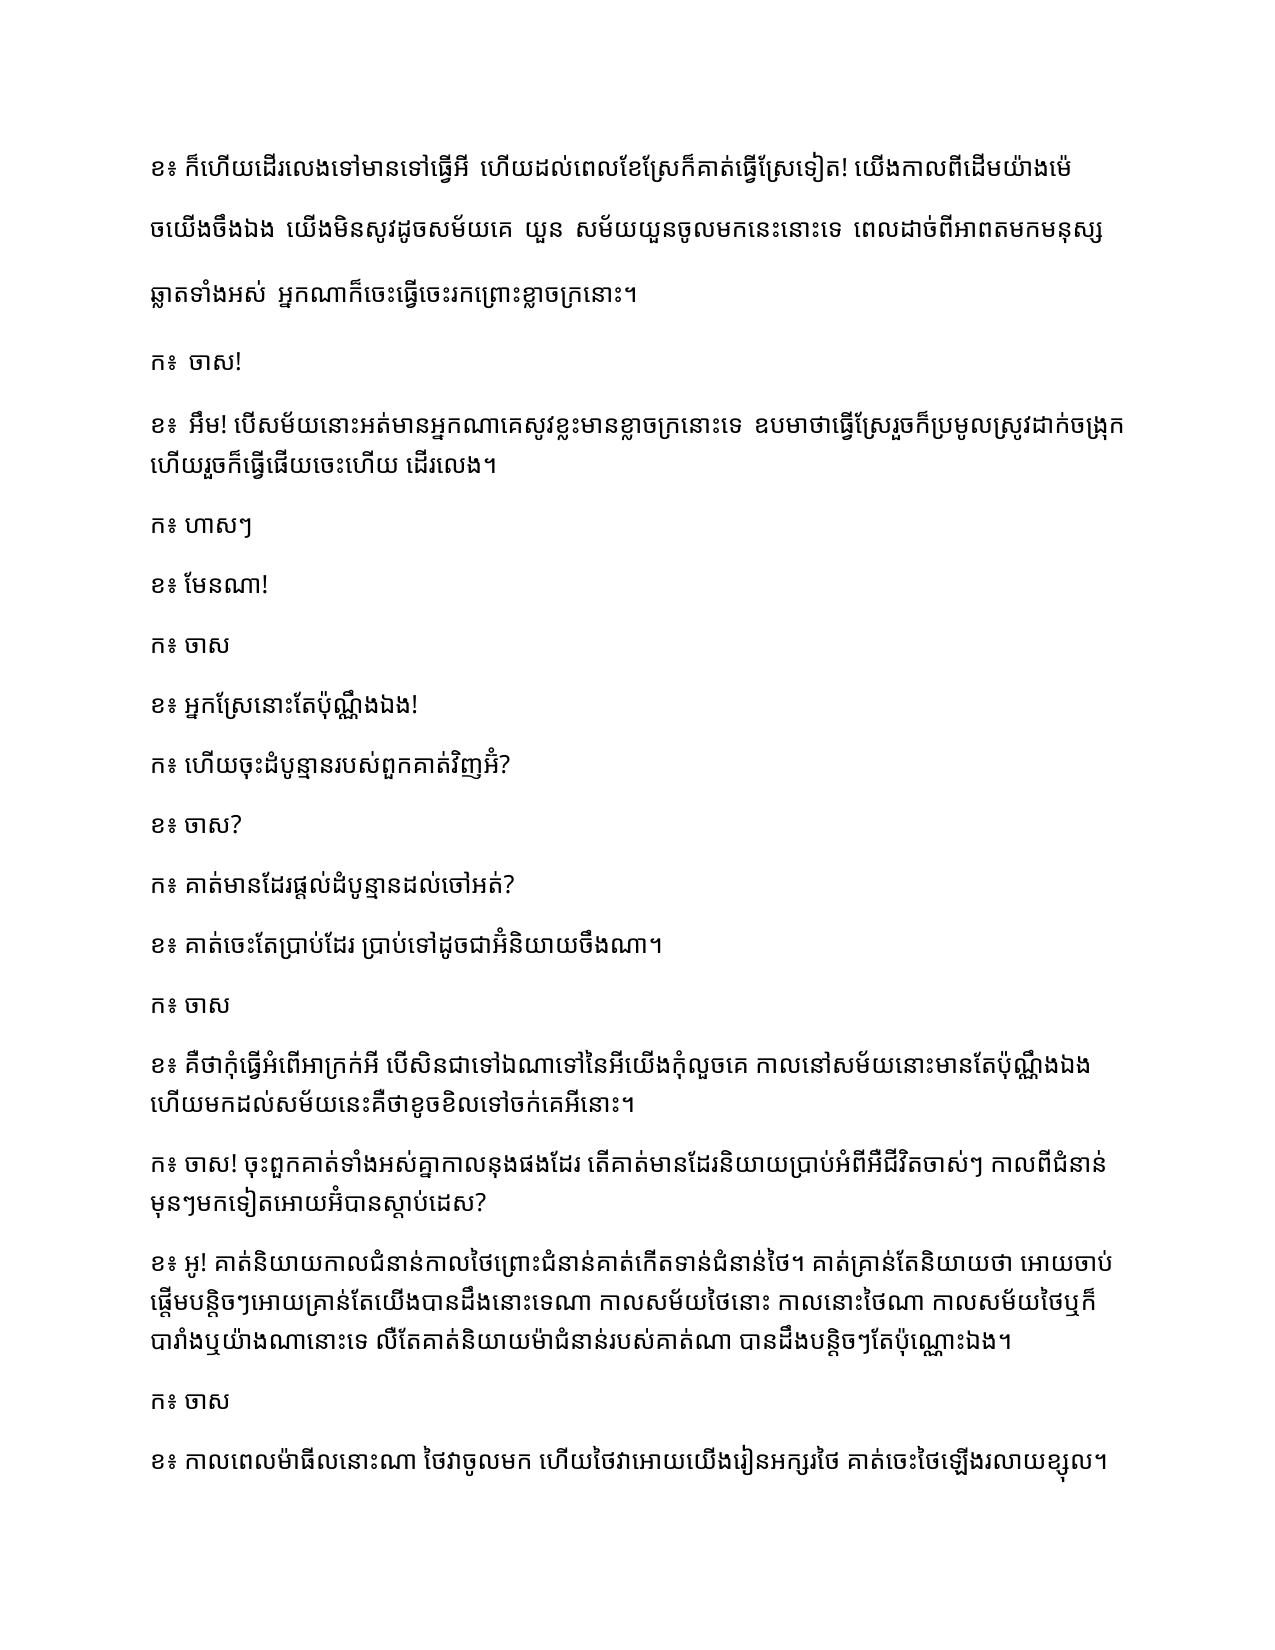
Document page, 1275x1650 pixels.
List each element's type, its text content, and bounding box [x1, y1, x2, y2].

text ខ៖ កាលពេលម៉ាធីលនោះណា ថៃវាចូលមក ហើយថៃវាអោយយើងរៀនអក្សរថៃ គាត់ចេះថៃឡើងរលាយខ្សុល។ [150, 1443, 1125, 1477]
text ក៖ ចាស! ចុះពួកគាត់ទាំងអស់គ្នាកាលនុងផងដែរ តើគាត់មានដែរនិយាយប្រាប់អំពីអឺជីវិតចាស់ៗ កាលពីជំនាន់មុនៗមកទៀតអោយអ៊ំបានស្តាប់ដេស? [150, 1145, 1125, 1219]
text ខ៖ គឺថាកុំធ្វើអំពើអាក្រក់អី បើសិនជាទៅឯណាទៅនៃអីយើងកុំលួចគេ កាលនៅសម័យនោះមានតែប៉ុណ្ណឹងឯង ហើយមកដល់សម័យនេះគឺថាខូចខិលទៅចក់គេអីនោះ។ [150, 1046, 1125, 1119]
text ក៖ ហាសៗ [150, 506, 1125, 540]
text ក៖ ចាស [150, 626, 1125, 660]
text ខ៖ អ្នកស្រែនោះតែប៉ុណ្ណឹងឯង! [150, 686, 1125, 720]
text ខ៖ គាត់ចេះតែប្រាប់ដែរ ប្រាប់ទៅដូចជាអ៊ំនិយាយចឹងណា។ [150, 926, 1125, 960]
text ខ៖ មែនណា! [150, 566, 1125, 600]
text ក៖​ ហើយចុះដំបូន្មានរបស់ពួកគាត់វិញអ៊ំ? [150, 746, 1125, 780]
text ក៖ ចាស [150, 1383, 1125, 1417]
text ខ៖ អឹម! បើសម័យនោះអត់មានអ្នកណាគេសូវខ្លះមានខ្លាចក្រនោះទេ ឧបមាថាធ្វើស្រែរួចក៏ប្រមូលស្រូវដាក់ចង្រុកហើយរួចក៏ធ្វើផើយចេះហើយ ដើរលេង។ [150, 407, 1125, 480]
text ខ៖ ក៏ហើយដើរលេងទៅមានទៅធ្វើអី ហើយដល់ពេលខែស្រែក៏គាត់ធ្វើស្រែទៀត! យើងកាលពីដើមយ៉ាងម៉េចយើងចឹងឯង យើងមិនសូវដូចសម័យគេ យួន សម័យយួនចូលមកនេះនោះទេ ពេលដាច់ពីអាពតមកមនុស្សឆ្លាតទាំងអស់ អ្នកណាក៏ចេះធ្វើចេះរកព្រោះខ្លាចក្រនោះ។ [150, 150, 1125, 314]
text ខ៖ ចាស? [150, 806, 1125, 840]
text ក៖ ចាស! [150, 344, 1125, 378]
text ក៖ គាត់មានដែរផ្តល់ដំបូន្មានដល់ចៅអត់? [150, 866, 1125, 900]
text ខ៖ អូ! គាត់និយាយកាលជំនាន់កាលថៃព្រោះជំនាន់គាត់កើតទាន់ជំនាន់ថៃ។ គាត់គ្រាន់តែនិយាយថា អោយចាប់ផ្តើមបន្តិចៗអោយគ្រាន់តែយើងបានដឹងនោះទេណា កាលសម័យថៃនោះ កាលនោះថៃណា កាលសម័យថៃឬក៏បារាំងឬយ៉ាងណានោះទេ លឺតែគាត់និយាយម៉ាជំនាន់របស់គាត់ណា បានដឹងបន្តិចៗតែប៉ុណ្ណោះឯង។ [150, 1244, 1125, 1357]
text ក​៖ ចាស [150, 986, 1125, 1020]
